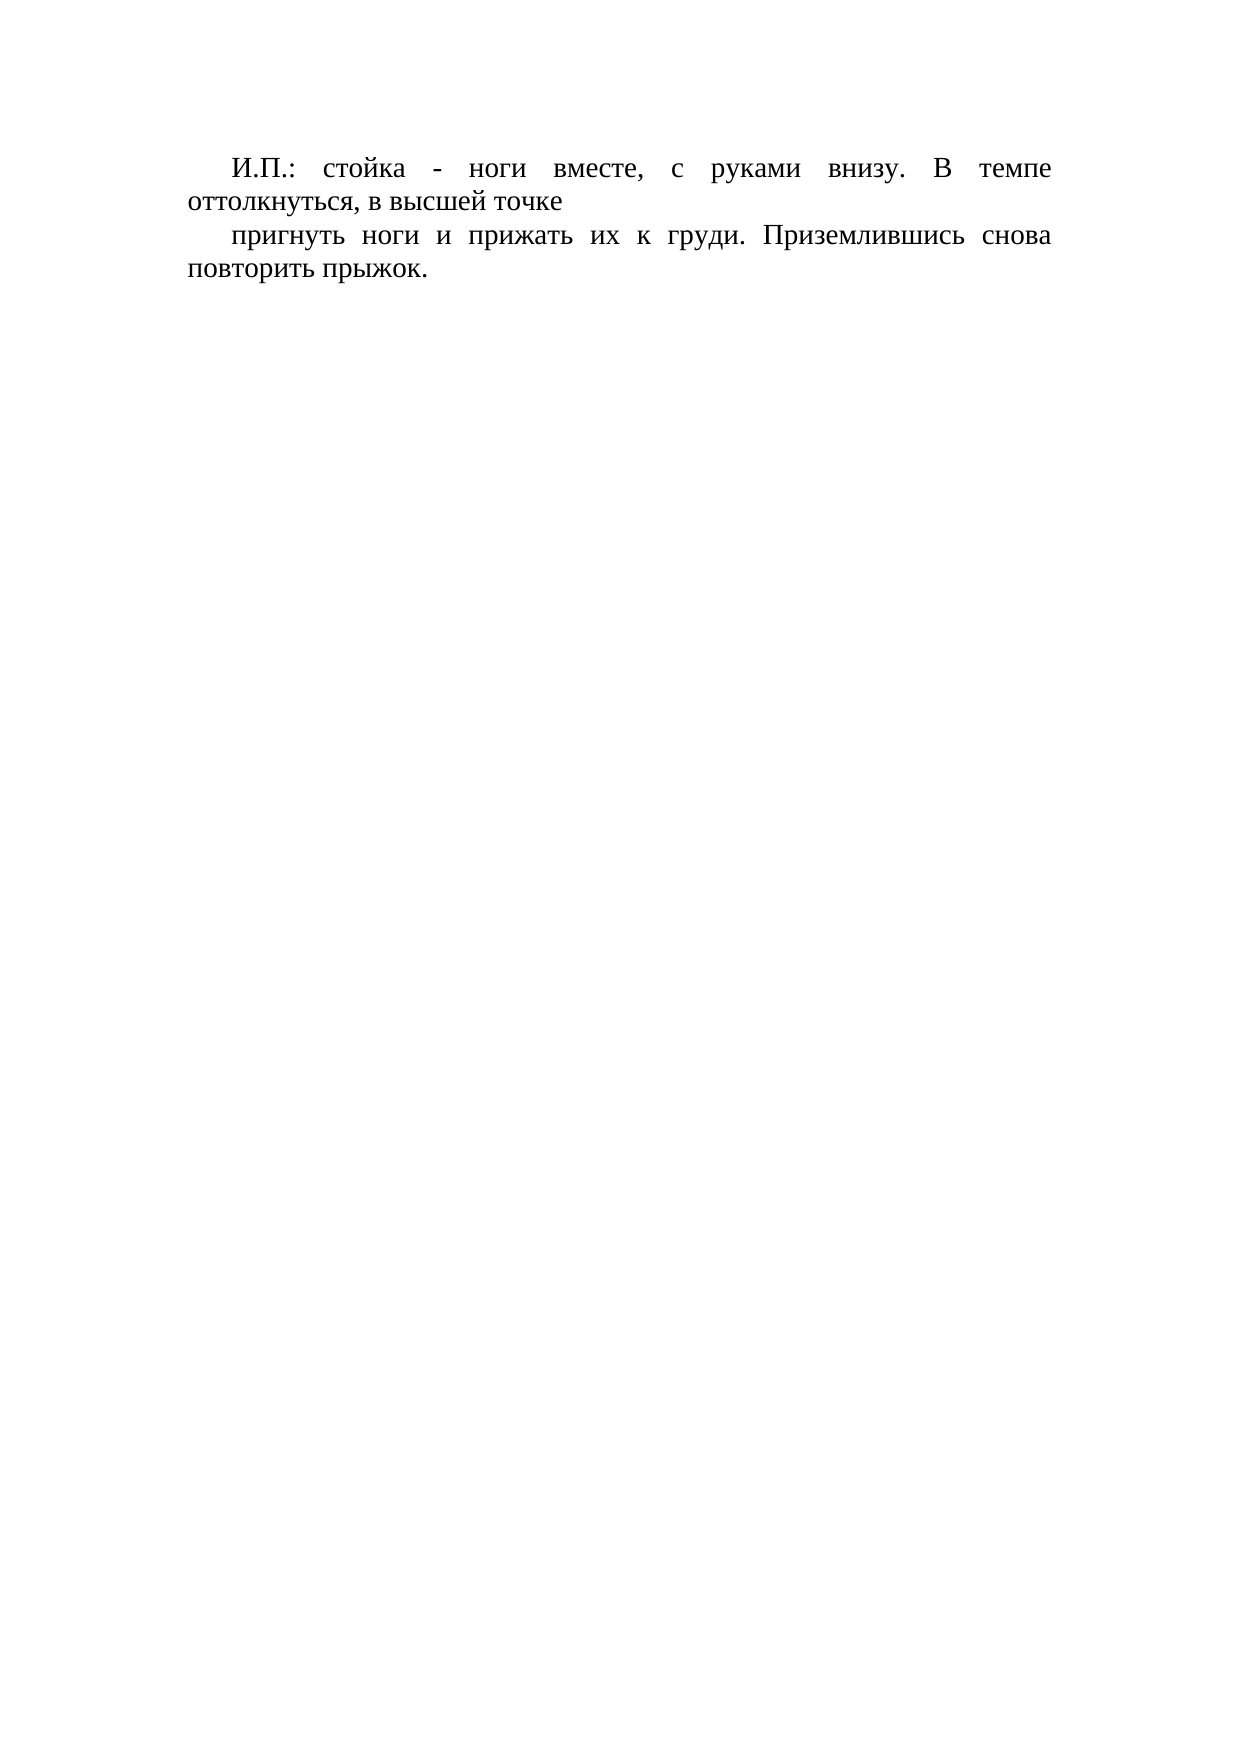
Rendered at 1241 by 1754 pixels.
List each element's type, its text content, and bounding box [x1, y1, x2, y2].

text И.П.: стойка - ноги вместе, с руками внизу. В темпе оттолкнуться, в высшей точке [187, 150, 1053, 217]
text пригнуть ноги и прижать их к груди. Приземлившись снова повторить прыжок. [187, 217, 1053, 284]
